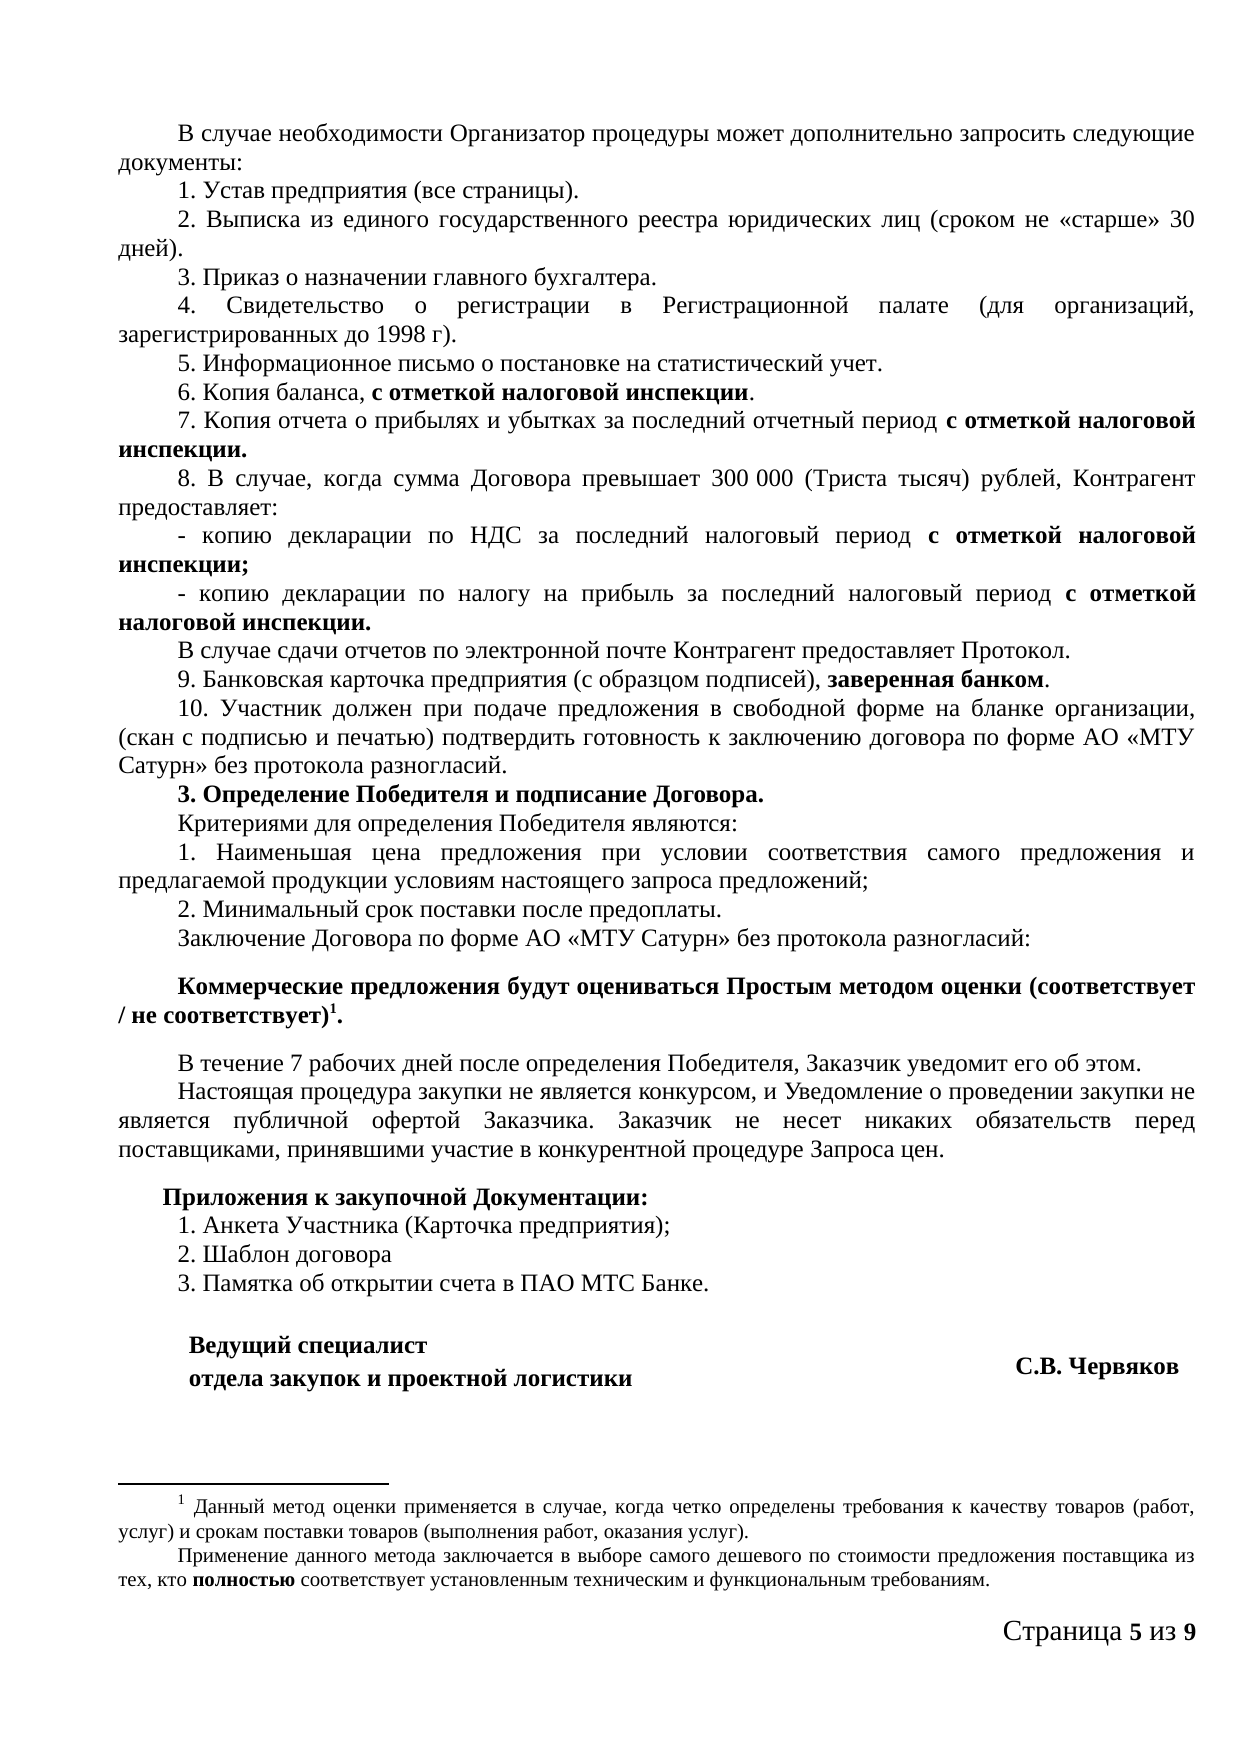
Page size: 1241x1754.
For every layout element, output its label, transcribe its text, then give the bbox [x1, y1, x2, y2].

list 3. Приказ о назначении главного бухгалтера. [118, 262, 1196, 291]
text 2. Шаблон договора [118, 1239, 1196, 1268]
text 8. В случае, когда сумма Договора превышает 300 000 (Триста тысяч) рублей, Контрагент предоставляет: [118, 463, 1196, 521]
text 9. Банковская карточка предприятия (с образцом подписей), заверенная банком. [118, 664, 1196, 693]
text Приложения к закупочной Документации: [103, 1182, 1196, 1211]
text - копию декларации по налогу на прибыль за последний налоговый период с отметкой налоговой инспекции. [118, 578, 1196, 636]
list 10. Участник должен при подаче предложения в свободной форме на бланке организации, (скан с подписью и печатью) подтвердить готовность к заключению договора по форме АО «МТУ Сатурн» без протокола разногласий. [118, 693, 1196, 779]
table_header Ведущий специалист отдела закупок и проектной логистики [105, 1297, 766, 1438]
text 7. Копия отчета о прибылях и убытках за последний отчетный период с отметкой налоговой инспекции. [118, 406, 1196, 463]
list В случае необходимости Организатор процедуры может дополнительно запросить следующие документы: [118, 118, 1196, 176]
list Критериями для определения Победителя являются: [118, 808, 1196, 837]
table_header С.В. Червяков [766, 1297, 1191, 1438]
text 3. Определение Победителя и подписание Договора. [118, 779, 1196, 808]
list 2. Выписка из единого государственного реестра юридических лиц (сроком не «старше» 30 дней). [118, 204, 1196, 262]
list 6. Копия баланса, с отметкой налоговой инспекции. [118, 377, 1196, 406]
text 1. Анкета Участника (Карточка предприятия); [118, 1211, 1196, 1239]
list 1. Устав предприятия (все страницы). [118, 176, 1196, 204]
list 4. Свидетельство о регистрации в Регистрационной палате (для организаций, зарегистрированных до 1998 г). [118, 291, 1196, 348]
text Коммерческие предложения будут оцениваться Простым методом оценки (соответствует / не соответствует). [118, 971, 1196, 1028]
list Настоящая процедура закупки не является конкурсом, и Уведомление о проведении закупки не является публичной офертой Заказчика. Заказчик не несет никаких обязательств перед поставщиками, принявшими участие в конкурентной процедуре Запроса цен. [118, 1076, 1196, 1163]
text 3. Памятка об открытии счета в ПАО МТС Банке. [118, 1268, 1196, 1297]
list 5. Информационное письмо о постановке на статистический учет. [118, 348, 1196, 377]
list 1. Наименьшая цена предложения при условии соответствия самого предложения и предлагаемой продукции условиям настоящего запроса предложений; [118, 837, 1196, 894]
text В случае сдачи отчетов по электронной почте Контрагент предоставляет Протокол. [118, 636, 1196, 664]
list 2. Минимальный срок поставки после предоплаты. [118, 894, 1196, 923]
list Заключение Договора по форме АО «МТУ Сатурн» без протокола разногласий: [118, 923, 1196, 952]
list В течение 7 рабочих дней после определения Победителя, Заказчик уведомит его об этом. [118, 1048, 1196, 1076]
text - копию декларации по НДС за последний налоговый период с отметкой налоговой инспекции; [118, 521, 1196, 578]
